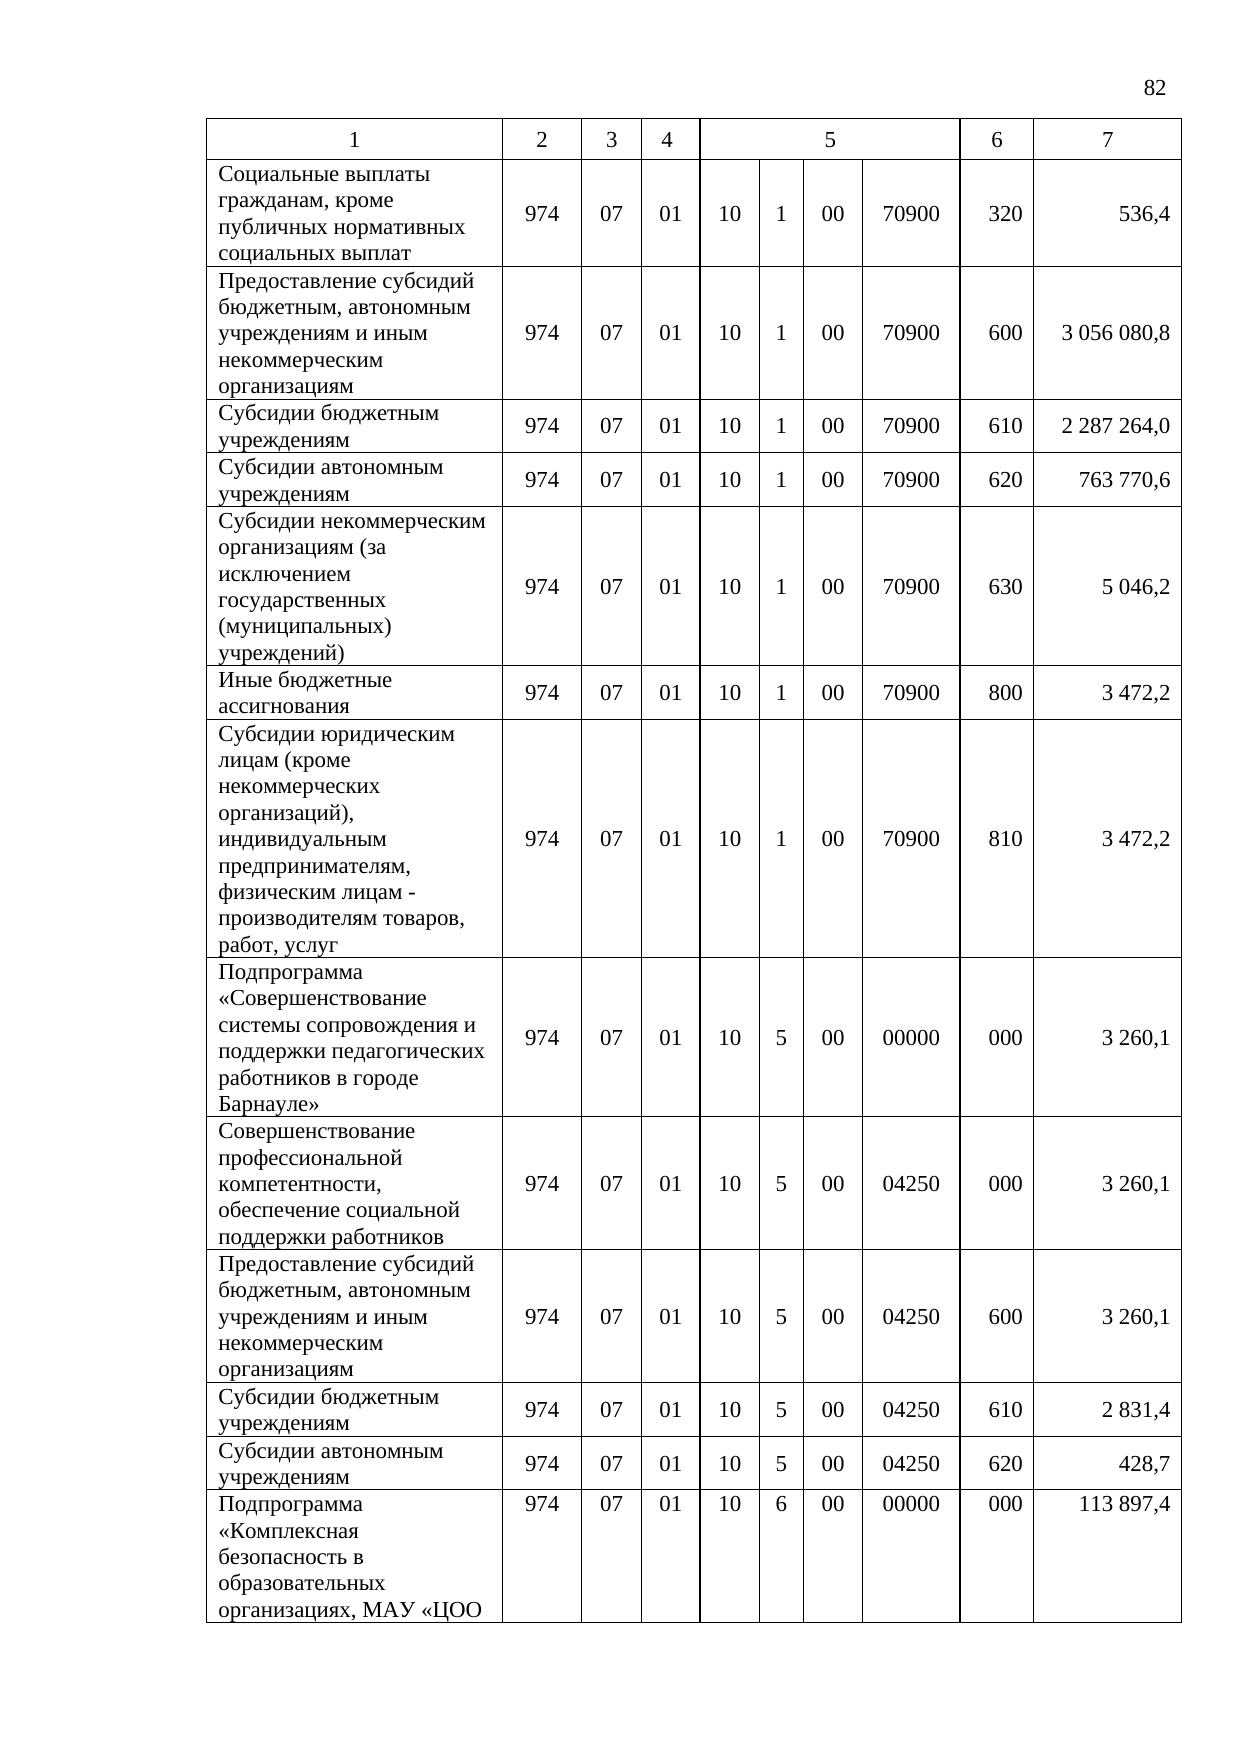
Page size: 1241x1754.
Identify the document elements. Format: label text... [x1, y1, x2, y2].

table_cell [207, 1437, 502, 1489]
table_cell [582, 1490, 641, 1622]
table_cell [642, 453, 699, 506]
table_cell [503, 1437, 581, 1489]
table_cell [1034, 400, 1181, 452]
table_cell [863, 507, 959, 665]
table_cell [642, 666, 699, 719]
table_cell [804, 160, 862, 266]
table_header 6 [961, 119, 1033, 159]
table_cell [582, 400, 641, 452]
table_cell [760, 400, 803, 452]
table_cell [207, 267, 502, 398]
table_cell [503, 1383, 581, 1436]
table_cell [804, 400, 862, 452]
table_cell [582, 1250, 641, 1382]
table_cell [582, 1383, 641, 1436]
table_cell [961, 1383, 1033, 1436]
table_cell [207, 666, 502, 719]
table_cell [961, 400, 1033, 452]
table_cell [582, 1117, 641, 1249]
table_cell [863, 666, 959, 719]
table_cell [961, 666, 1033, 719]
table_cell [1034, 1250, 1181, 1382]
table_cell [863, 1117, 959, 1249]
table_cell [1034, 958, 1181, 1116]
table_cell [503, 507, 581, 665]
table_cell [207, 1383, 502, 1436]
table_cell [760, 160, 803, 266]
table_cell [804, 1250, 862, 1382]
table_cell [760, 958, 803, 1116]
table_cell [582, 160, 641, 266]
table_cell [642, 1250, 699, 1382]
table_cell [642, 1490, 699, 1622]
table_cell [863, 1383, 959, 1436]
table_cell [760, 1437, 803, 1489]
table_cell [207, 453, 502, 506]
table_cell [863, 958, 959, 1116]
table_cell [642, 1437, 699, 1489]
table_header 4 [642, 119, 699, 159]
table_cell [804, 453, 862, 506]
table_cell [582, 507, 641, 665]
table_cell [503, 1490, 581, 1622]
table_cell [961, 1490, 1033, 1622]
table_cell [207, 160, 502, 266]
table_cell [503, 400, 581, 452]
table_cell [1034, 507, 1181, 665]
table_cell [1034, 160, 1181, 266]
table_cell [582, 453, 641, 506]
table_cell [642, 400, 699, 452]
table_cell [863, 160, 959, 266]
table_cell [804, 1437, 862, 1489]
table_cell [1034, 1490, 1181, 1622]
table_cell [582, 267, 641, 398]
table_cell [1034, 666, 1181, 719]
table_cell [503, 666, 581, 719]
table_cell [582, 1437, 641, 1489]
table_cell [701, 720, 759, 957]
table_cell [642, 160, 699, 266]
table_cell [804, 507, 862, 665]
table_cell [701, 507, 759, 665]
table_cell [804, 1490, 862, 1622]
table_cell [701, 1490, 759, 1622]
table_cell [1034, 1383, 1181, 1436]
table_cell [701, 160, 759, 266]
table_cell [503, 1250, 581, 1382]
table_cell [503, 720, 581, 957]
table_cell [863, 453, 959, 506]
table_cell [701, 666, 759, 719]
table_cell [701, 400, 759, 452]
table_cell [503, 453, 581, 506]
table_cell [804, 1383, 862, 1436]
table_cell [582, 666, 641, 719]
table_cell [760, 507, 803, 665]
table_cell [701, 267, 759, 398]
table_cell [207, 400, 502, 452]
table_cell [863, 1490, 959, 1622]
table_header 7 [1034, 119, 1181, 159]
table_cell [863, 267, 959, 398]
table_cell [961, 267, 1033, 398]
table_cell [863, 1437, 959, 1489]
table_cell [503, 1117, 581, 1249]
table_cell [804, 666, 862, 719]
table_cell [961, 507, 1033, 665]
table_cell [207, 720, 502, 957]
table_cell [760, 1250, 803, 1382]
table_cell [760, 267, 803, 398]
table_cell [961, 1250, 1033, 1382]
table_header 5 [701, 119, 959, 159]
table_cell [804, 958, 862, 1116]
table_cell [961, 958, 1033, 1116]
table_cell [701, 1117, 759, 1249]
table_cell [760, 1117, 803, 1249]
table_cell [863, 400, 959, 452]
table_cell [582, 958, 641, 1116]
table_header 2 [503, 119, 581, 159]
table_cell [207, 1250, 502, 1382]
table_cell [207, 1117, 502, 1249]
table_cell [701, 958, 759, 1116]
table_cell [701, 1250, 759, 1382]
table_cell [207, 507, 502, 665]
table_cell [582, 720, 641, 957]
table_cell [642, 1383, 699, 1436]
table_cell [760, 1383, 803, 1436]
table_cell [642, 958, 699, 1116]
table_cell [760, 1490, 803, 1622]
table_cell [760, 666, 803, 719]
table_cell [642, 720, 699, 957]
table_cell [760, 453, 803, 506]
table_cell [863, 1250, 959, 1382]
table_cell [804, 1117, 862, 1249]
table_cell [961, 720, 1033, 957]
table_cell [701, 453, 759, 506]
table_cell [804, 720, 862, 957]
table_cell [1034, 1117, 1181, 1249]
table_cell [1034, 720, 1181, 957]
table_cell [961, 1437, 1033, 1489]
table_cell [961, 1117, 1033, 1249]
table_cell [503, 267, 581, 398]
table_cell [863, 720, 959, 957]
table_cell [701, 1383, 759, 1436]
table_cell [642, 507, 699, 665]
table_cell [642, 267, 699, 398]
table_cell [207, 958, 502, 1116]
table_header 1 [207, 119, 502, 159]
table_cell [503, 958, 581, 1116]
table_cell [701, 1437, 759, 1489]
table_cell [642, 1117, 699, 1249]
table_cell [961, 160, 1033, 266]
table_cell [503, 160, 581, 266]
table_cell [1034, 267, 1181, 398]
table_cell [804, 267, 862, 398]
table_header 3 [582, 119, 641, 159]
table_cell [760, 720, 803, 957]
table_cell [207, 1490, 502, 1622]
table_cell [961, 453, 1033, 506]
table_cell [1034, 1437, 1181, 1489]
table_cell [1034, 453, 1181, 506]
